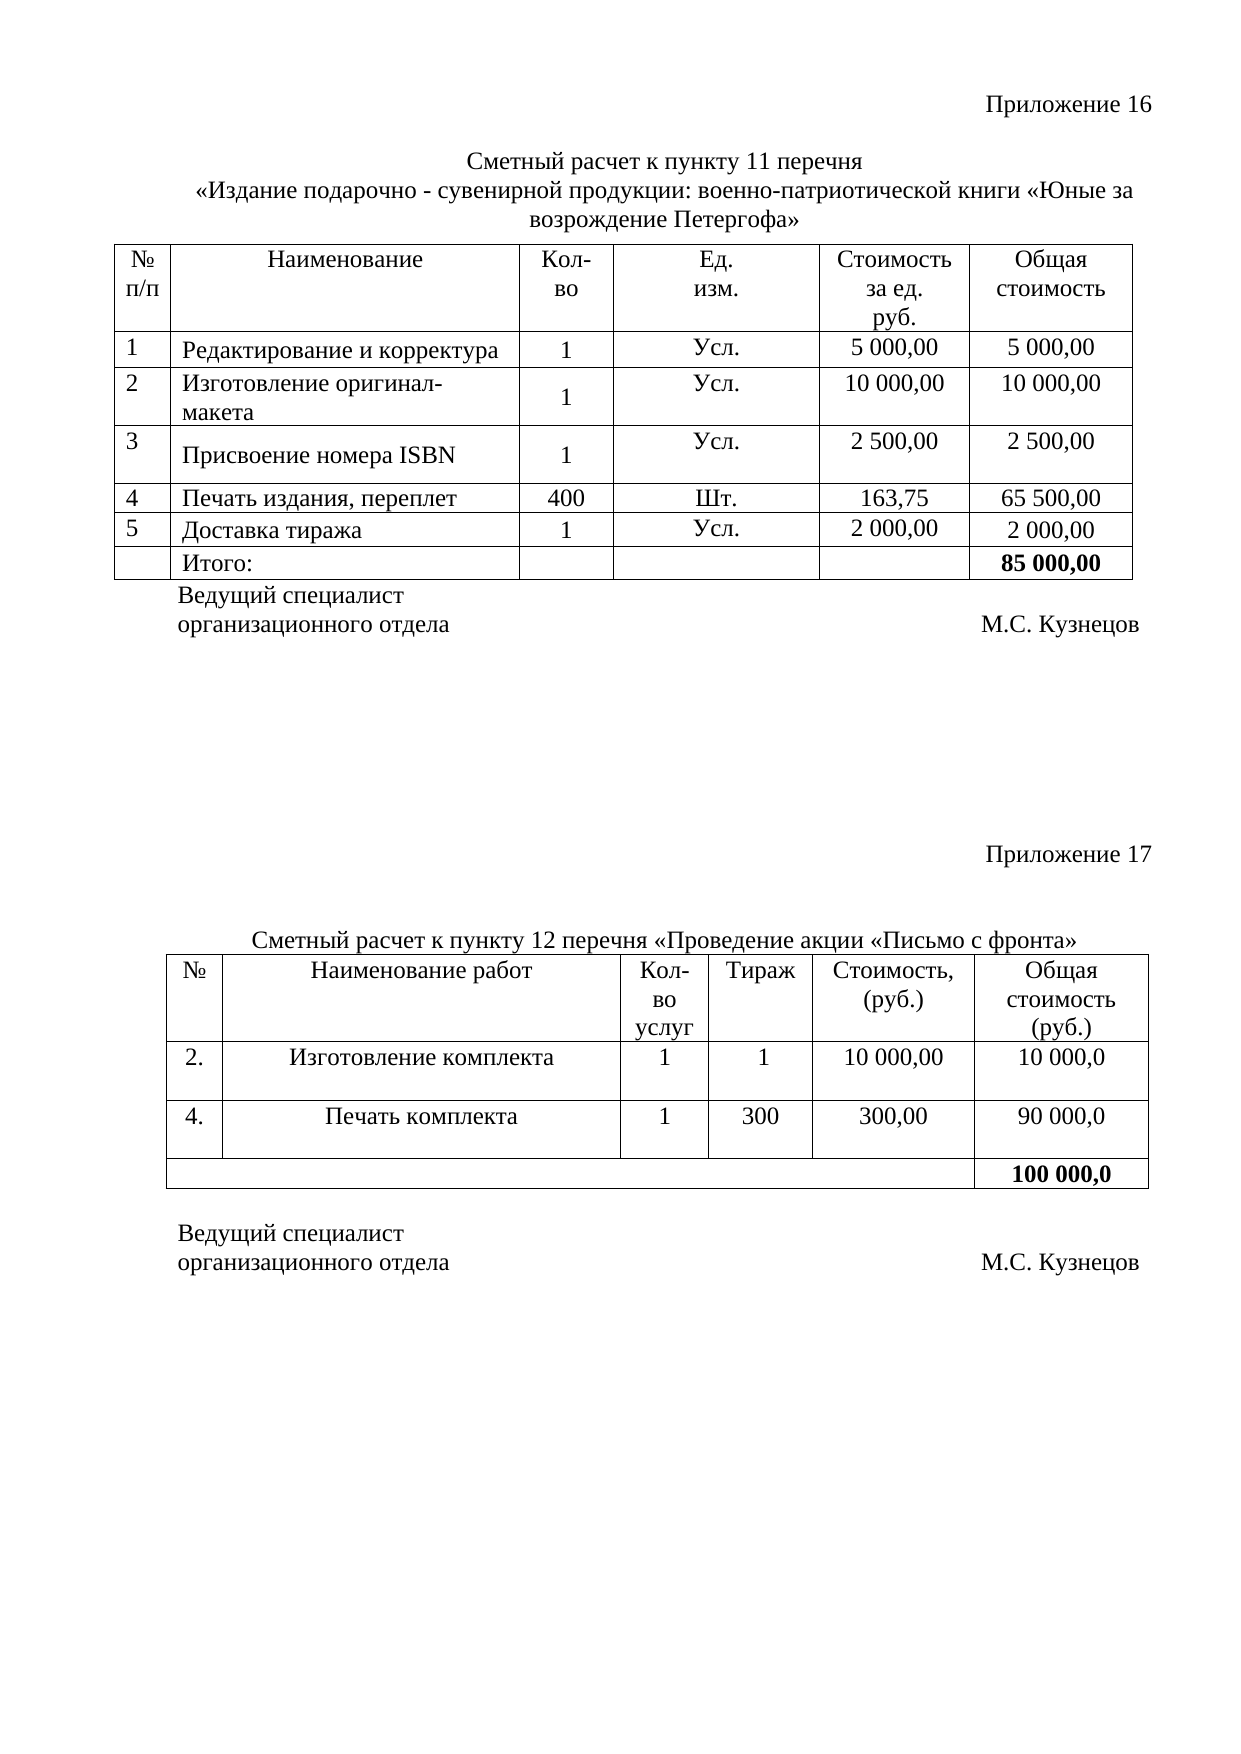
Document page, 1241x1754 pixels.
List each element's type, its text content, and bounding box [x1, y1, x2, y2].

table_header Стоимость, (руб.) [813, 955, 974, 1041]
table_cell 300,00 [813, 1101, 974, 1158]
table_cell 2 000,00 [970, 513, 1132, 546]
text Приложение 17 [177, 839, 1152, 868]
table_cell Изготовление комплекта [223, 1042, 620, 1100]
table_cell 10 000,0 [975, 1042, 1148, 1100]
text Сметный расчет к пункту 11 перечня [177, 146, 1152, 175]
table_cell 5 000,00 [970, 332, 1132, 367]
table_cell 1 [520, 513, 613, 546]
table_cell Изготовление оригинал-макета [171, 368, 519, 425]
table_cell 4 [115, 484, 170, 512]
text организационного отдела М.С. Кузнецов [177, 609, 1152, 638]
table_cell 2 500,00 [970, 426, 1132, 482]
table_cell 163,75 [820, 484, 969, 512]
table_cell Печать комплекта [223, 1101, 620, 1158]
table_cell Усл. [614, 426, 819, 482]
table_cell 1 [520, 426, 613, 482]
table_header Ед. изм. [614, 245, 819, 331]
table_cell 65 500,00 [970, 484, 1132, 512]
table_header Наименование [171, 245, 519, 331]
table_header Общая стоимость [970, 245, 1132, 331]
table_cell 100 000,0 [975, 1159, 1148, 1188]
table_cell 2. [167, 1042, 222, 1100]
table_header Стоимость за ед. руб. [820, 245, 969, 331]
table_cell Усл. [614, 332, 819, 367]
table_cell Усл. [614, 513, 819, 546]
table_cell [820, 547, 969, 579]
table_cell 1 [520, 368, 613, 425]
table_cell 90 000,0 [975, 1101, 1148, 1158]
table_header Общая стоимость (руб.) [975, 955, 1148, 1041]
table_cell Шт. [614, 484, 819, 512]
table_cell Итого: [171, 547, 519, 579]
table_cell Присвоение номера ISBN [171, 426, 519, 482]
table_cell Усл. [614, 368, 819, 425]
table_cell 10 000,00 [813, 1042, 974, 1100]
table_cell 2 500,00 [820, 426, 969, 482]
table_cell 5 000,00 [820, 332, 969, 367]
table_cell Печать издания, переплет [171, 484, 519, 512]
text Сметный расчет к пункту 12 перечня «Проведение акции «Письмо с фронта» [177, 925, 1152, 954]
table_header Кол-во услуг [621, 955, 708, 1041]
table_cell 85 000,00 [970, 547, 1132, 579]
table_cell 3 [115, 426, 170, 482]
table_cell 10 000,00 [970, 368, 1132, 425]
table_header № [167, 955, 222, 1041]
table_cell [614, 547, 819, 579]
table_cell 1 [115, 332, 170, 367]
table_cell 2 000,00 [820, 513, 969, 546]
table_cell 10 000,00 [820, 368, 969, 425]
table_cell 1 [621, 1042, 708, 1100]
table_cell 300 [709, 1101, 812, 1158]
text Приложение 16 [177, 89, 1152, 117]
table_header Наименование работ [223, 955, 620, 1041]
table_cell 1 [520, 332, 613, 367]
table_header Кол-во [520, 245, 613, 331]
table_header Тираж [709, 955, 812, 1041]
table_cell Редактирование и корректура [171, 332, 519, 367]
table_cell Доставка тиража [171, 513, 519, 546]
table_cell 5 [115, 513, 170, 546]
table_header № п/п [115, 245, 170, 331]
table_cell 2 [115, 368, 170, 425]
table_cell 4. [167, 1101, 222, 1158]
table_cell 1 [709, 1042, 812, 1100]
table_cell 400 [520, 484, 613, 512]
text Ведущий специалист [177, 263, 1152, 609]
table_cell [115, 547, 170, 579]
table_cell 1 [621, 1101, 708, 1158]
text Ведущий специалист [177, 1218, 1152, 1247]
text организационного отдела М.С. Кузнецов [177, 1247, 1152, 1275]
table_cell [520, 547, 613, 579]
table_cell [167, 1159, 974, 1188]
text «Издание подарочно - сувенирной продукции: военно-патриотической книги «Юные за возрождение Петергофа» [177, 175, 1152, 232]
